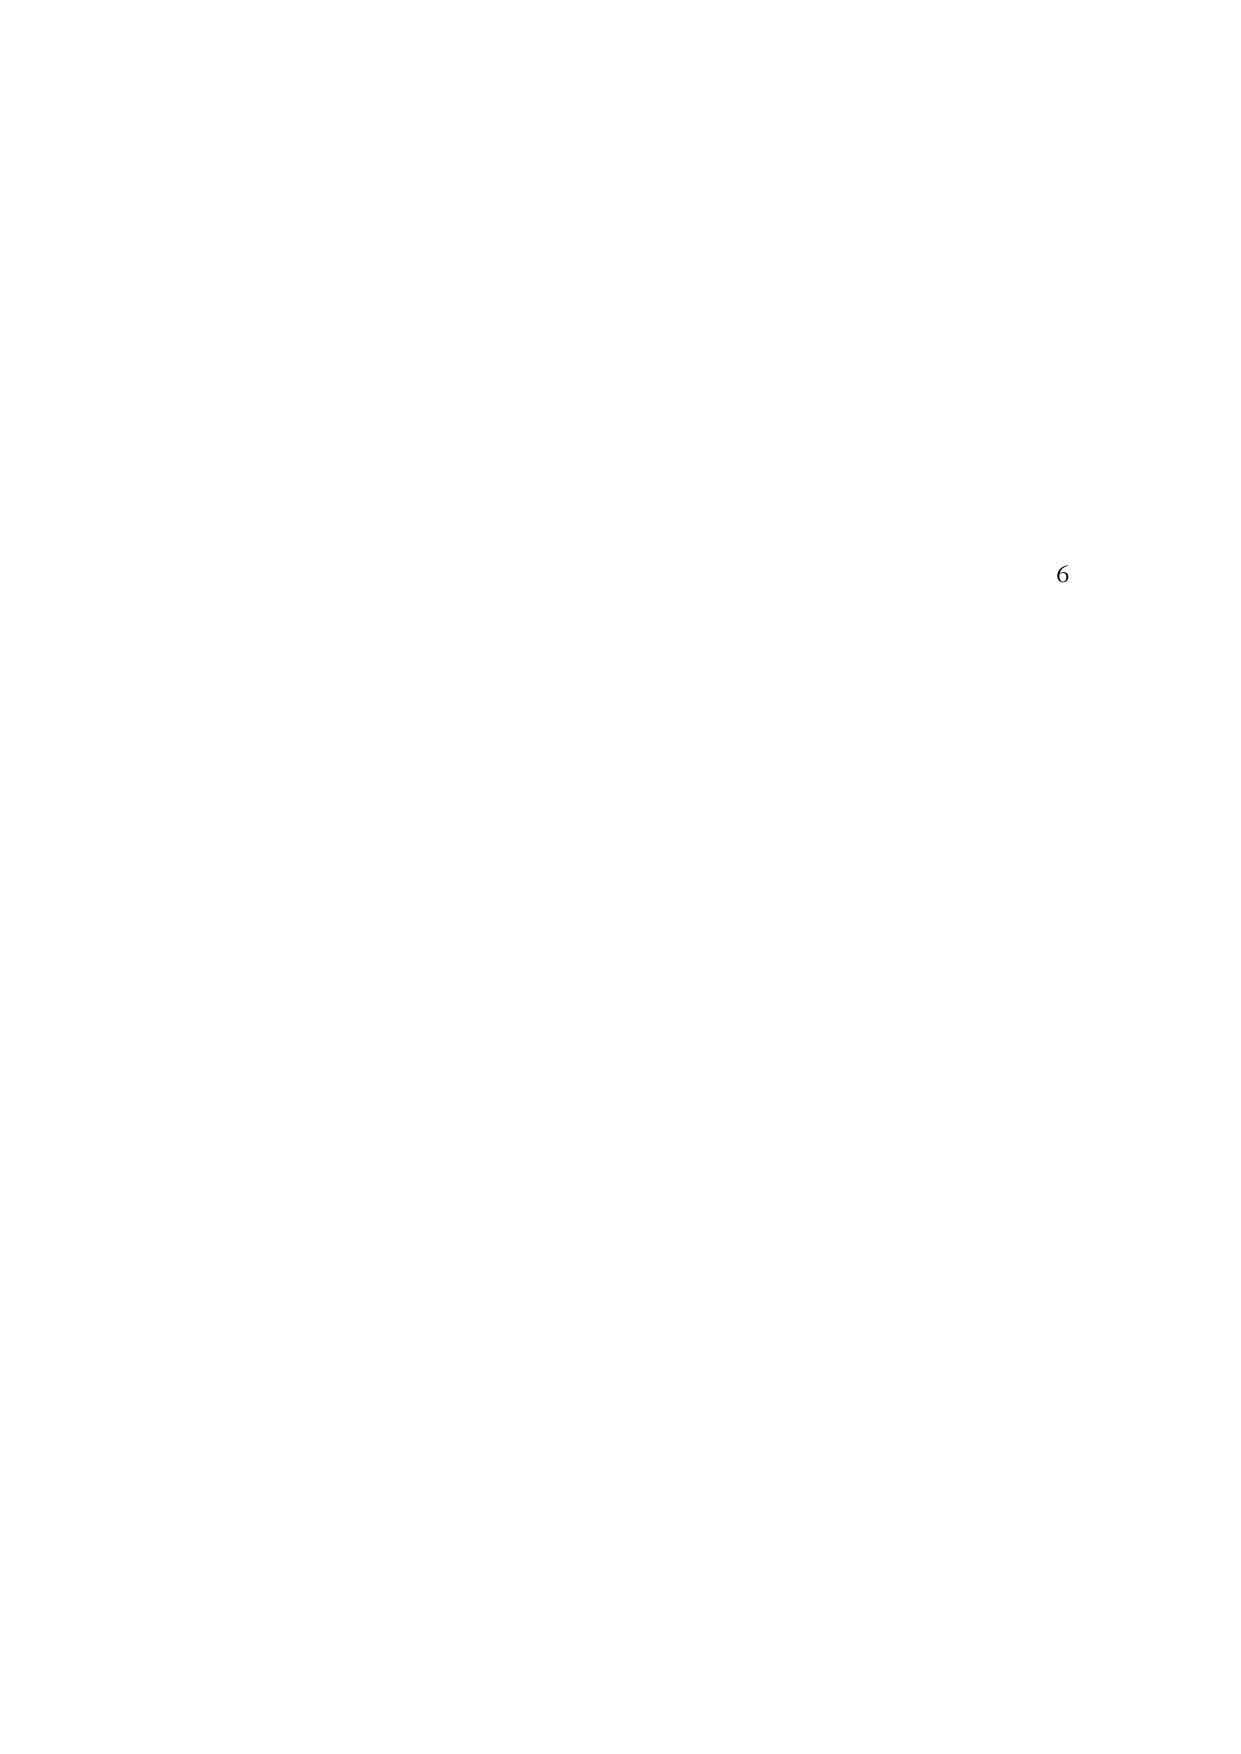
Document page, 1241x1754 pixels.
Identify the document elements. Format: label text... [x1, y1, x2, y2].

text ６ [177, 554, 1063, 592]
